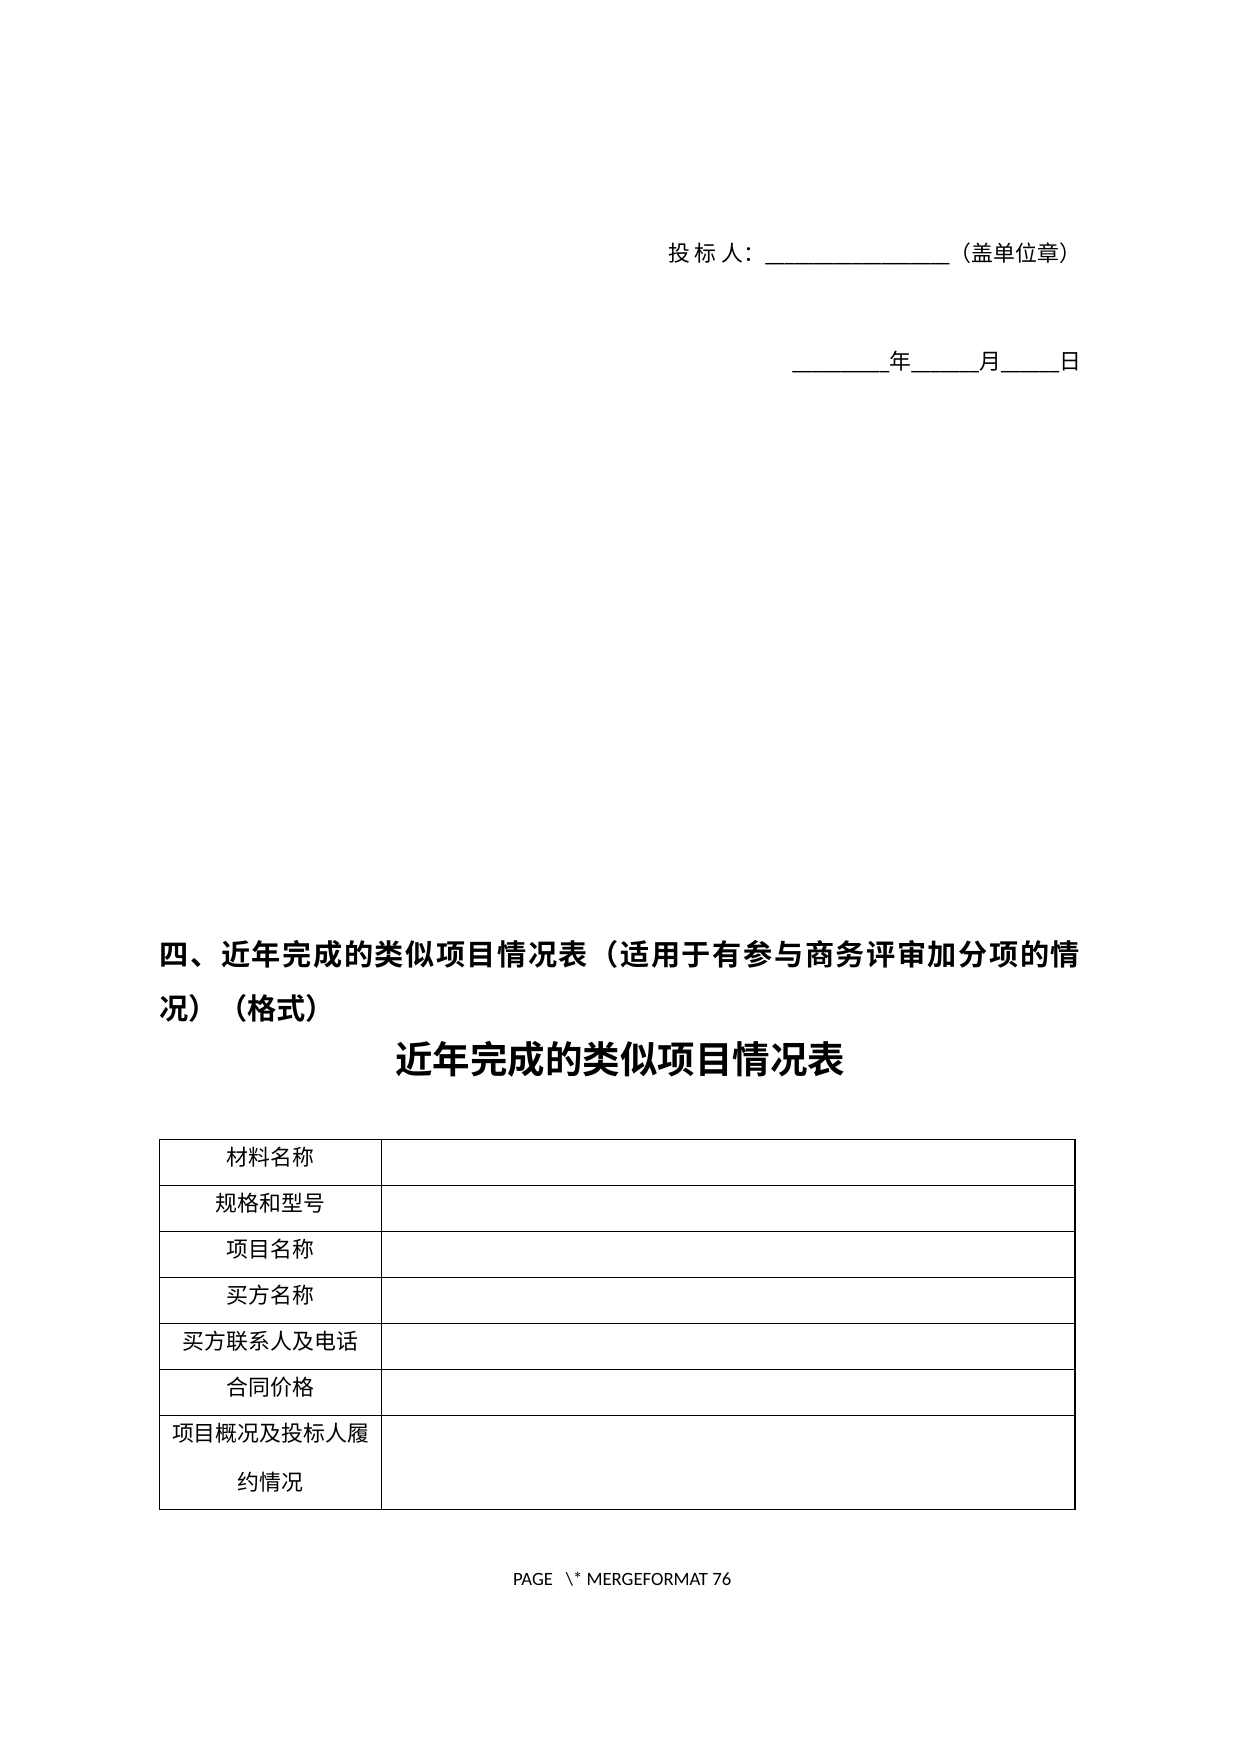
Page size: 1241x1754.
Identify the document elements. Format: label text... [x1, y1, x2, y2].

table_cell 合同价格 [160, 1370, 381, 1415]
text 近年完成的类似项目情况表 [159, 1030, 1081, 1084]
table_cell 买方联系人及电话 [160, 1324, 381, 1369]
table_cell 买方名称 [160, 1278, 381, 1323]
table_cell 项目概况及投标人履 约情况 [160, 1416, 381, 1509]
table_header [382, 1140, 1074, 1185]
table_cell [382, 1186, 1074, 1231]
table_cell [382, 1416, 1074, 1509]
table_cell [382, 1232, 1074, 1277]
table_cell 规格和型号 [160, 1186, 381, 1231]
table_header 材料名称 [160, 1140, 381, 1185]
table_cell [382, 1370, 1074, 1415]
table_cell [382, 1324, 1074, 1369]
text __________年_______月______日 [159, 326, 1081, 380]
text 投 标 人：___________________（盖单位章） [159, 218, 1081, 272]
table_cell 项目名称 [160, 1232, 381, 1277]
subtitle 四、近年完成的类似项目情况表（适用于有参与商务评审加分项的情况）（格式） [159, 922, 1081, 1030]
table_cell [382, 1278, 1074, 1323]
